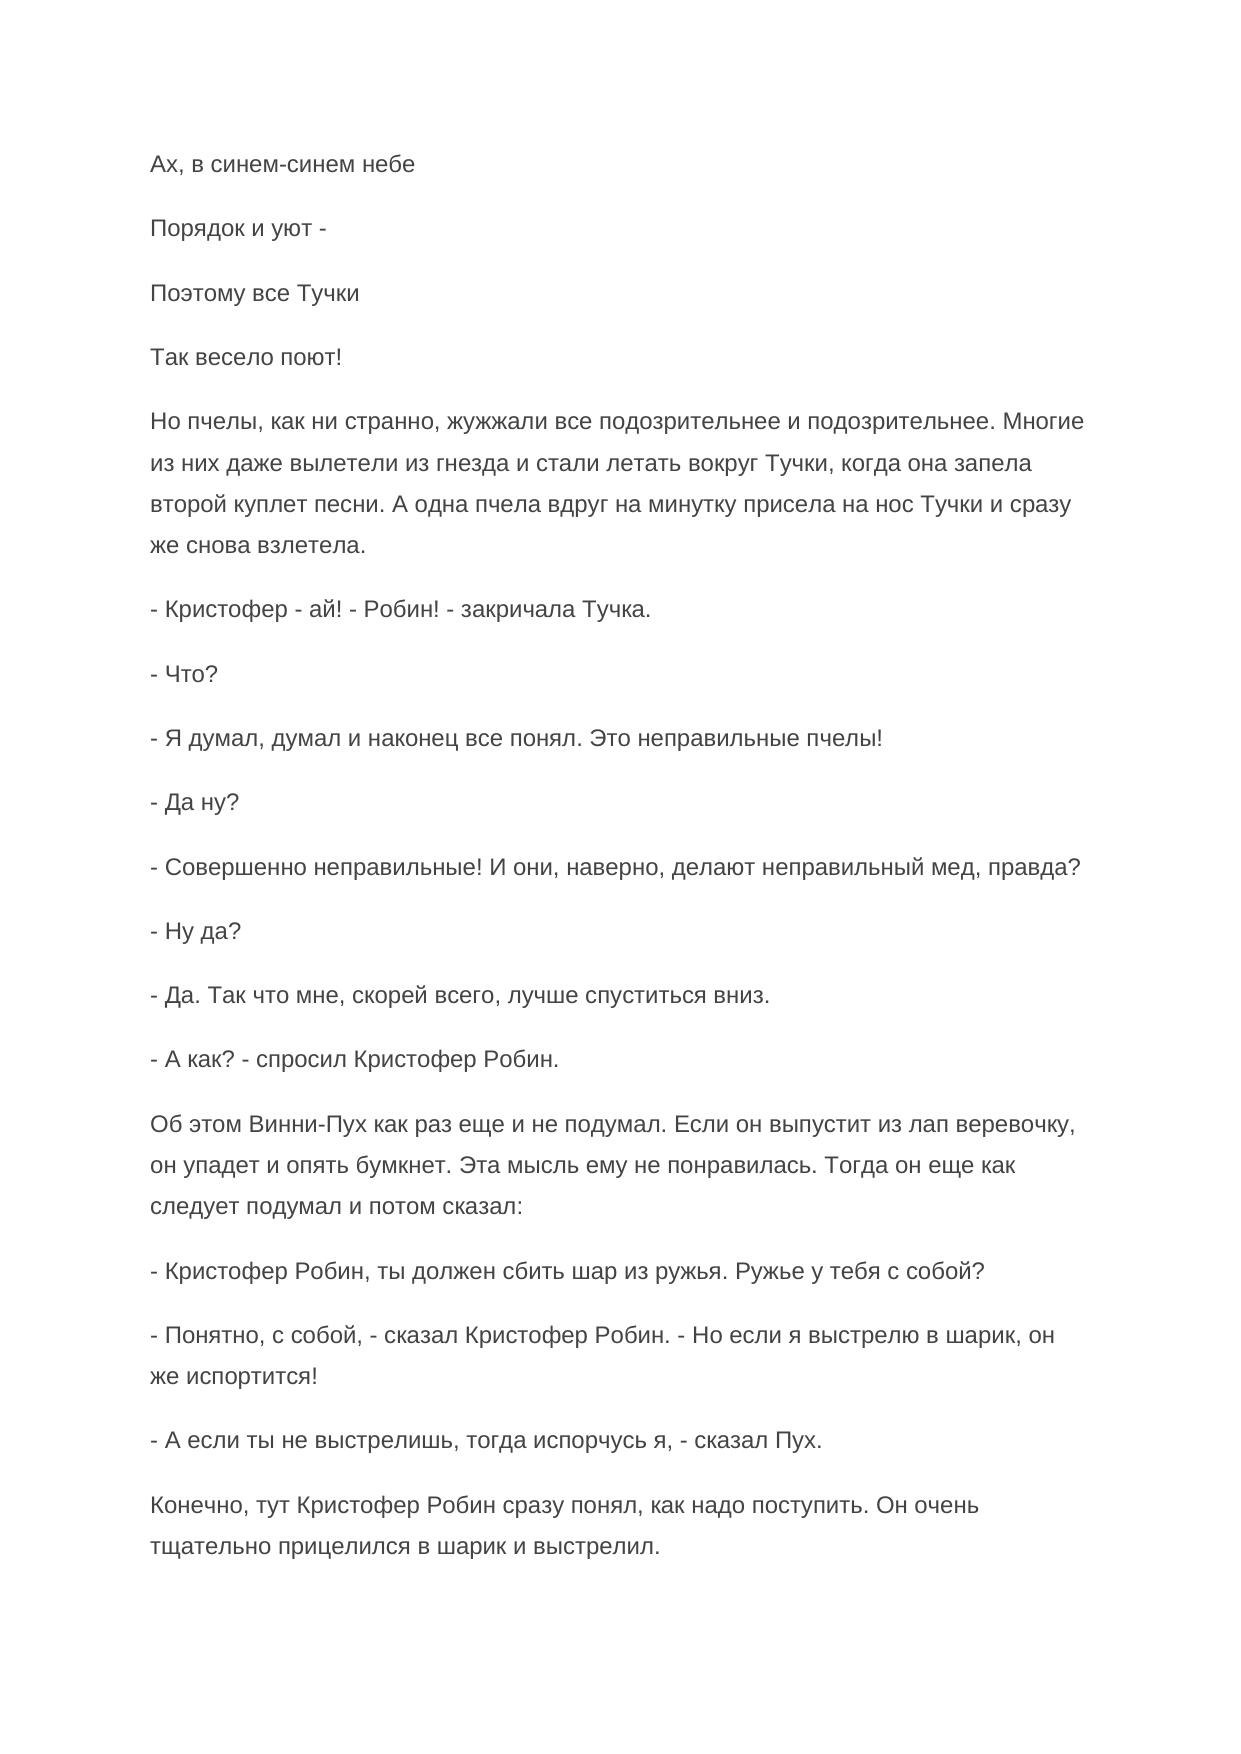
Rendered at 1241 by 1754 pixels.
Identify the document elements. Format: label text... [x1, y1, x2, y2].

text - Да. Так что мне, скорей всего, лучше спуститься вниз. [150, 981, 1090, 1009]
text - Кристофер Робин, ты должен сбить шар из ружья. Ружье у тебя с собой? [150, 1257, 1090, 1284]
text - Да ну? [150, 788, 1090, 816]
text - А если ты не выстрелишь, тогда испорчусь я, - сказал Пух. [150, 1426, 1090, 1454]
text - Что? [150, 660, 1090, 687]
text Порядок и уют - [150, 214, 1090, 242]
text - Ну да? [150, 917, 1090, 944]
text Поэтому все Тучки [150, 278, 1090, 306]
text Конечно, тут Кристофер Робин сразу понял, как надо поступить. Он очень тщательно прицелился в шарик и выстрелил. [150, 1491, 1090, 1560]
text Но пчелы, как ни странно, жужжали все подозрительнее и подозрительнее. Многие из них даже вылетели из гнезда и стали летать вокруг Тучки, когда она запела второй куплет песни. А одна пчела вдруг на минутку присела на нос Тучки и сразу же снова взлетела. [150, 407, 1090, 559]
text - Совершенно неправильные! И они, наверно, делают неправильный мед, правда? [150, 852, 1090, 880]
text Ах, в синем-синем небе [150, 150, 1090, 178]
text Так весело поют! [150, 343, 1090, 370]
text - Я думал, думал и наконец все понял. Это неправильные пчелы! [150, 724, 1090, 752]
text - Кристофер - ай! - Робин! - закричала Тучка. [150, 595, 1090, 623]
text - Понятно, с собой, - сказал Кристофер Робин. - Но если я выстрелю в шарик, он же испортится! [150, 1321, 1090, 1390]
text - А как? - спросил Кристофер Робин. [150, 1045, 1090, 1073]
text Об этом Винни-Пух как раз еще и не подумал. Если он выпустит из лап веревочку, он упадет и опять бумкнет. Эта мысль ему не понравилась. Тогда он еще как следует подумал и потом сказал: [150, 1109, 1090, 1220]
